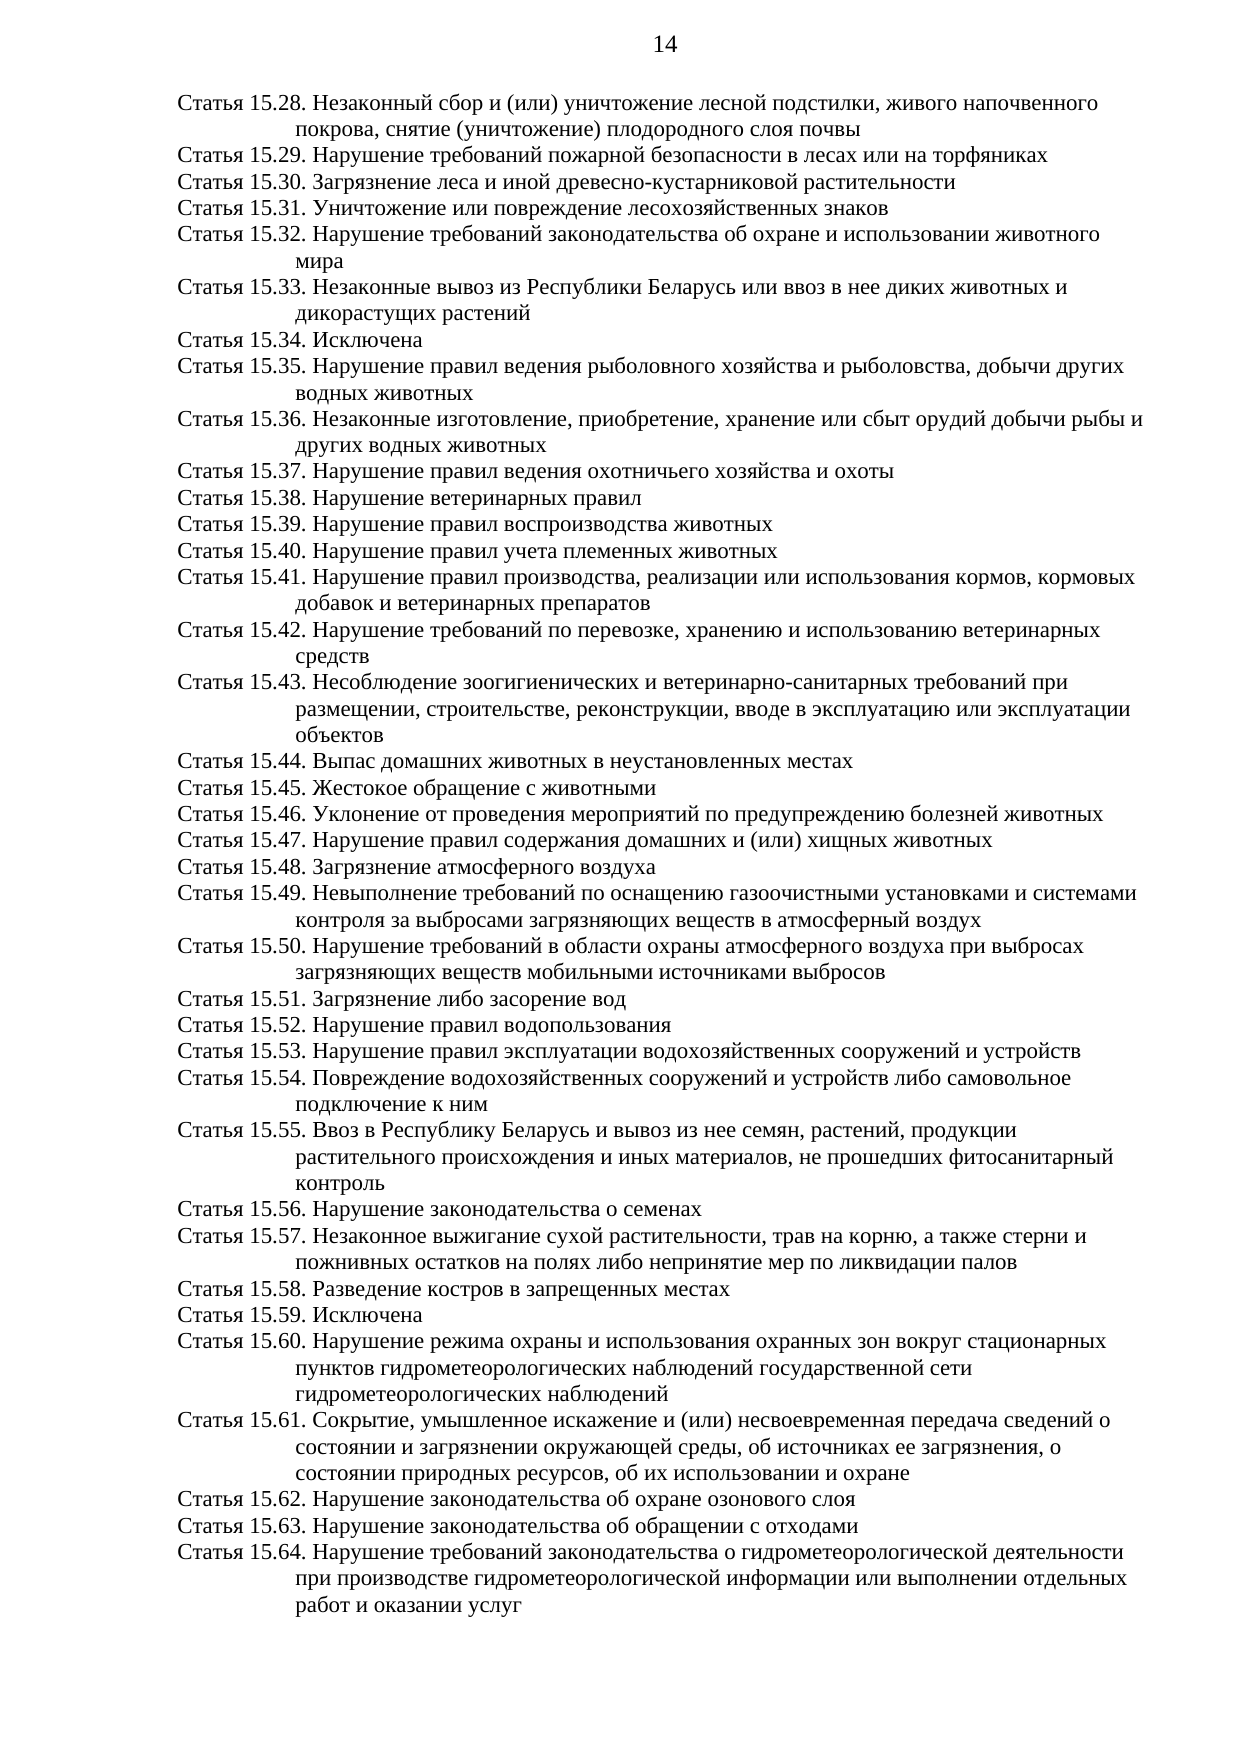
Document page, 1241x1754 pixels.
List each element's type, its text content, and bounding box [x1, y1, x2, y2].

text Статья 15.28. Незаконный сбор и (или) уничтожение лесной подстилки, живого напочвенного покрова, снятие (уничтожение) плодородного слоя почвы [177, 89, 1153, 141]
text Статья 15.52. Нарушение правил водопользования [177, 1011, 1153, 1037]
text Статья 15.38. Нарушение ветеринарных правил [177, 484, 1153, 510]
text Статья 15.40. Нарушение правил учета племенных животных [177, 537, 1153, 563]
text Статья 15.29. Нарушение требований пожарной безопасности в лесах или на торфяниках [177, 141, 1153, 168]
text Статья 15.37. Нарушение правил ведения охотничьего хозяйства и охоты [177, 458, 1153, 484]
text Статья 15.60. Нарушение режима охраны и использования охранных зон вокруг стационарных пунктов гидрометеорологических наблюдений государственной сети гидрометеорологических наблюдений [177, 1327, 1153, 1406]
text Статья 15.31. Уничтожение или повреждение лесохозяйственных знаков [177, 194, 1153, 220]
text Статья 15.42. Нарушение требований по перевозке, хранению и использованию ветеринарных средств [177, 616, 1153, 668]
text Статья 15.63. Нарушение законодательства об обращении с отходами [177, 1512, 1153, 1538]
text Статья 15.46. Уклонение от проведения мероприятий по предупреждению болезней животных [177, 800, 1153, 827]
text Статья 15.35. Нарушение правил ведения рыболовного хозяйства и рыболовства, добычи других водных животных [177, 352, 1153, 405]
text Статья 15.57. Незаконное выжигание сухой растительности, трав на корню, а также стерни и пожнивных остатков на полях либо непринятие мер по ликвидации палов [177, 1222, 1153, 1274]
text Статья 15.62. Нарушение законодательства об охране озонового слоя [177, 1485, 1153, 1512]
text Статья 15.47. Нарушение правил содержания домашних и (или) хищных животных [177, 827, 1153, 853]
text Статья 15.32. Нарушение требований законодательства об охране и использовании животного мира [177, 220, 1153, 273]
text Статья 15.59. Исключена [177, 1301, 1153, 1327]
text Статья 15.39. Нарушение правил воспроизводства животных [177, 510, 1153, 537]
text Статья 15.56. Нарушение законодательства о семенах [177, 1196, 1153, 1222]
text Статья 15.33. Незаконные вывоз из Республики Беларусь или ввоз в нее диких животных и дикорастущих растений [177, 273, 1153, 326]
text Статья 15.48. Загрязнение атмосферного воздуха [177, 853, 1153, 879]
text Статья 15.64. Нарушение требований законодательства о гидрометеорологической деятельности при производстве гидрометеорологической информации или выполнении отдельных работ и оказании услуг [177, 1538, 1153, 1617]
text Статья 15.61. Сокрытие, умышленное искажение и (или) несвоевременная передача сведений о состоянии и загрязнении окружающей среды, об источниках ее загрязнения, о состоянии природных ресурсов, об их использовании и охране [177, 1406, 1153, 1485]
text Статья 15.34. Исключена [177, 326, 1153, 352]
text Статья 15.45. Жестокое обращение с животными [177, 774, 1153, 800]
text Статья 15.41. Нарушение правил производства, реализации или использования кормов, кормовых добавок и ветеринарных препаратов [177, 563, 1153, 616]
text Статья 15.51. Загрязнение либо засорение вод [177, 985, 1153, 1011]
text Статья 15.44. Выпас домашних животных в неустановленных местах [177, 747, 1153, 774]
text Статья 15.55. Ввоз в Республику Беларусь и вывоз из нее семян, растений, продукции растительного происхождения и иных материалов, не прошедших фитосанитарный контроль [177, 1116, 1153, 1196]
text Статья 15.54. Повреждение водохозяйственных сооружений и устройств либо самовольное подключение к ним [177, 1064, 1153, 1116]
text Статья 15.36. Незаконные изготовление, приобретение, хранение или сбыт орудий добычи рыбы и других водных животных [177, 405, 1153, 458]
text Статья 15.49. Невыполнение требований по оснащению газоочистными установками и системами контроля за выбросами загрязняющих веществ в атмосферный воздух [177, 879, 1153, 932]
text Статья 15.30. Загрязнение леса и иной древесно-кустарниковой растительности [177, 168, 1153, 194]
text Статья 15.58. Разведение костров в запрещенных местах [177, 1274, 1153, 1301]
text Статья 15.53. Нарушение правил эксплуатации водохозяйственных сооружений и устройств [177, 1037, 1153, 1064]
text Статья 15.43. Несоблюдение зоогигиенических и ветеринарно-санитарных требований при размещении, строительстве, реконструкции, вводе в эксплуатацию или эксплуатации объектов [177, 668, 1153, 747]
text Статья 15.50. Нарушение требований в области охраны атмосферного воздуха при выбросах загрязняющих веществ мобильными источниками выбросов [177, 932, 1153, 985]
